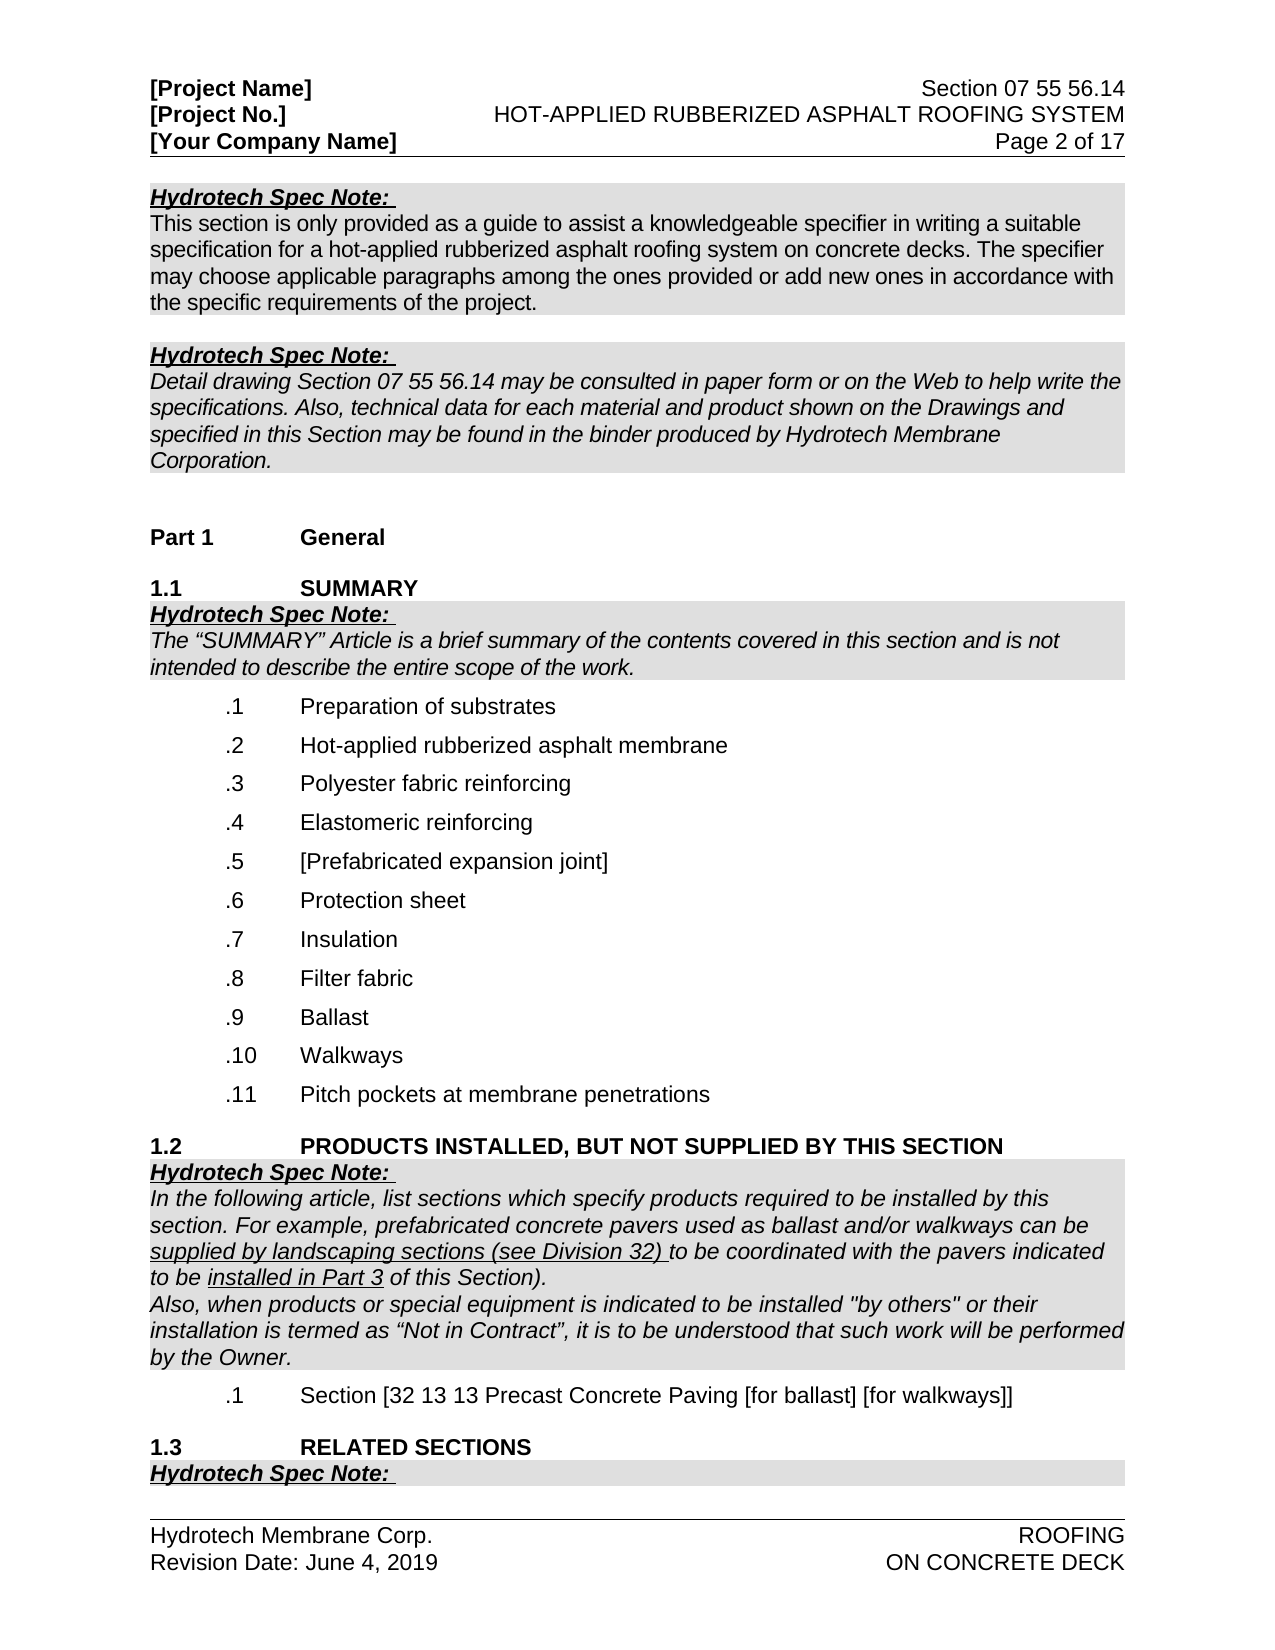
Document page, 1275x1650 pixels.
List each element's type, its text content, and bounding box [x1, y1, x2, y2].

subtitle Section [32 13 13 Precast Concrete Paving [for ballast] [for walkways]] [225, 1382, 1125, 1409]
subtitle Insulation [225, 926, 1125, 952]
subtitle General [150, 523, 1125, 550]
subtitle [Prefabricated expansion joint] [225, 848, 1125, 874]
subtitle RELATED SECTIONS [150, 1434, 1125, 1460]
subtitle Hot-applied rubberized asphalt membrane [225, 732, 1125, 758]
subtitle Elastomeric reinforcing [225, 809, 1125, 836]
text Detail drawing Section 07 55 56.14 may be consulted in paper form or on the Web to help write the specifications. Also, technical data for each material and product shown on the Drawings and specified in this Section may be found in the binder produced by Hydrotech Membrane Corporation. [150, 368, 1125, 473]
text The “SUMMARY” Article is a brief summary of the contents covered in this section and is not intended to describe the entire scope of the work. [150, 627, 1125, 680]
subtitle Filter fabric [225, 965, 1125, 991]
text Hydrotech Spec Note: [150, 183, 1125, 210]
subtitle Preparation of substrates [225, 693, 1125, 719]
subtitle PRODUCTS INSTALLED, BUT NOT SUPPLIED BY THIS SECTION [150, 1133, 1125, 1159]
text Hydrotech Spec Note: [150, 1159, 1125, 1185]
subtitle Pitch pockets at membrane penetrations [225, 1081, 1125, 1108]
subtitle Walkways [225, 1042, 1125, 1069]
text Also, when products or special equipment is indicated to be installed "by others" or their installation is termed as “Not in Contract”, it is to be understood that such work will be performed by the Owner. [150, 1291, 1125, 1370]
text Hydrotech Spec Note: [150, 342, 1125, 368]
subtitle Protection sheet [225, 887, 1125, 913]
subtitle Ballast [225, 1003, 1125, 1030]
text In the following article, list sections which specify products required to be installed by this section. For example, prefabricated concrete pavers used as ballast and/or walkways can be supplied by landscaping sections (see Division 32) to be coordinated with the pavers indicated to be installed in Part 3 of this Section). [150, 1185, 1125, 1291]
text Hydrotech Spec Note: [150, 1460, 1125, 1486]
subtitle Polyester fabric reinforcing [225, 770, 1125, 797]
text This section is only provided as a guide to assist a knowledgeable specifier in writing a suitable specification for a hot-applied rubberized asphalt roofing system on concrete decks. The specifier may choose applicable paragraphs among the ones provided or add new ones in accordance with the specific requirements of the project. [150, 210, 1125, 315]
subtitle SUMMARY [150, 575, 1125, 601]
text Hydrotech Spec Note: [150, 601, 1125, 627]
